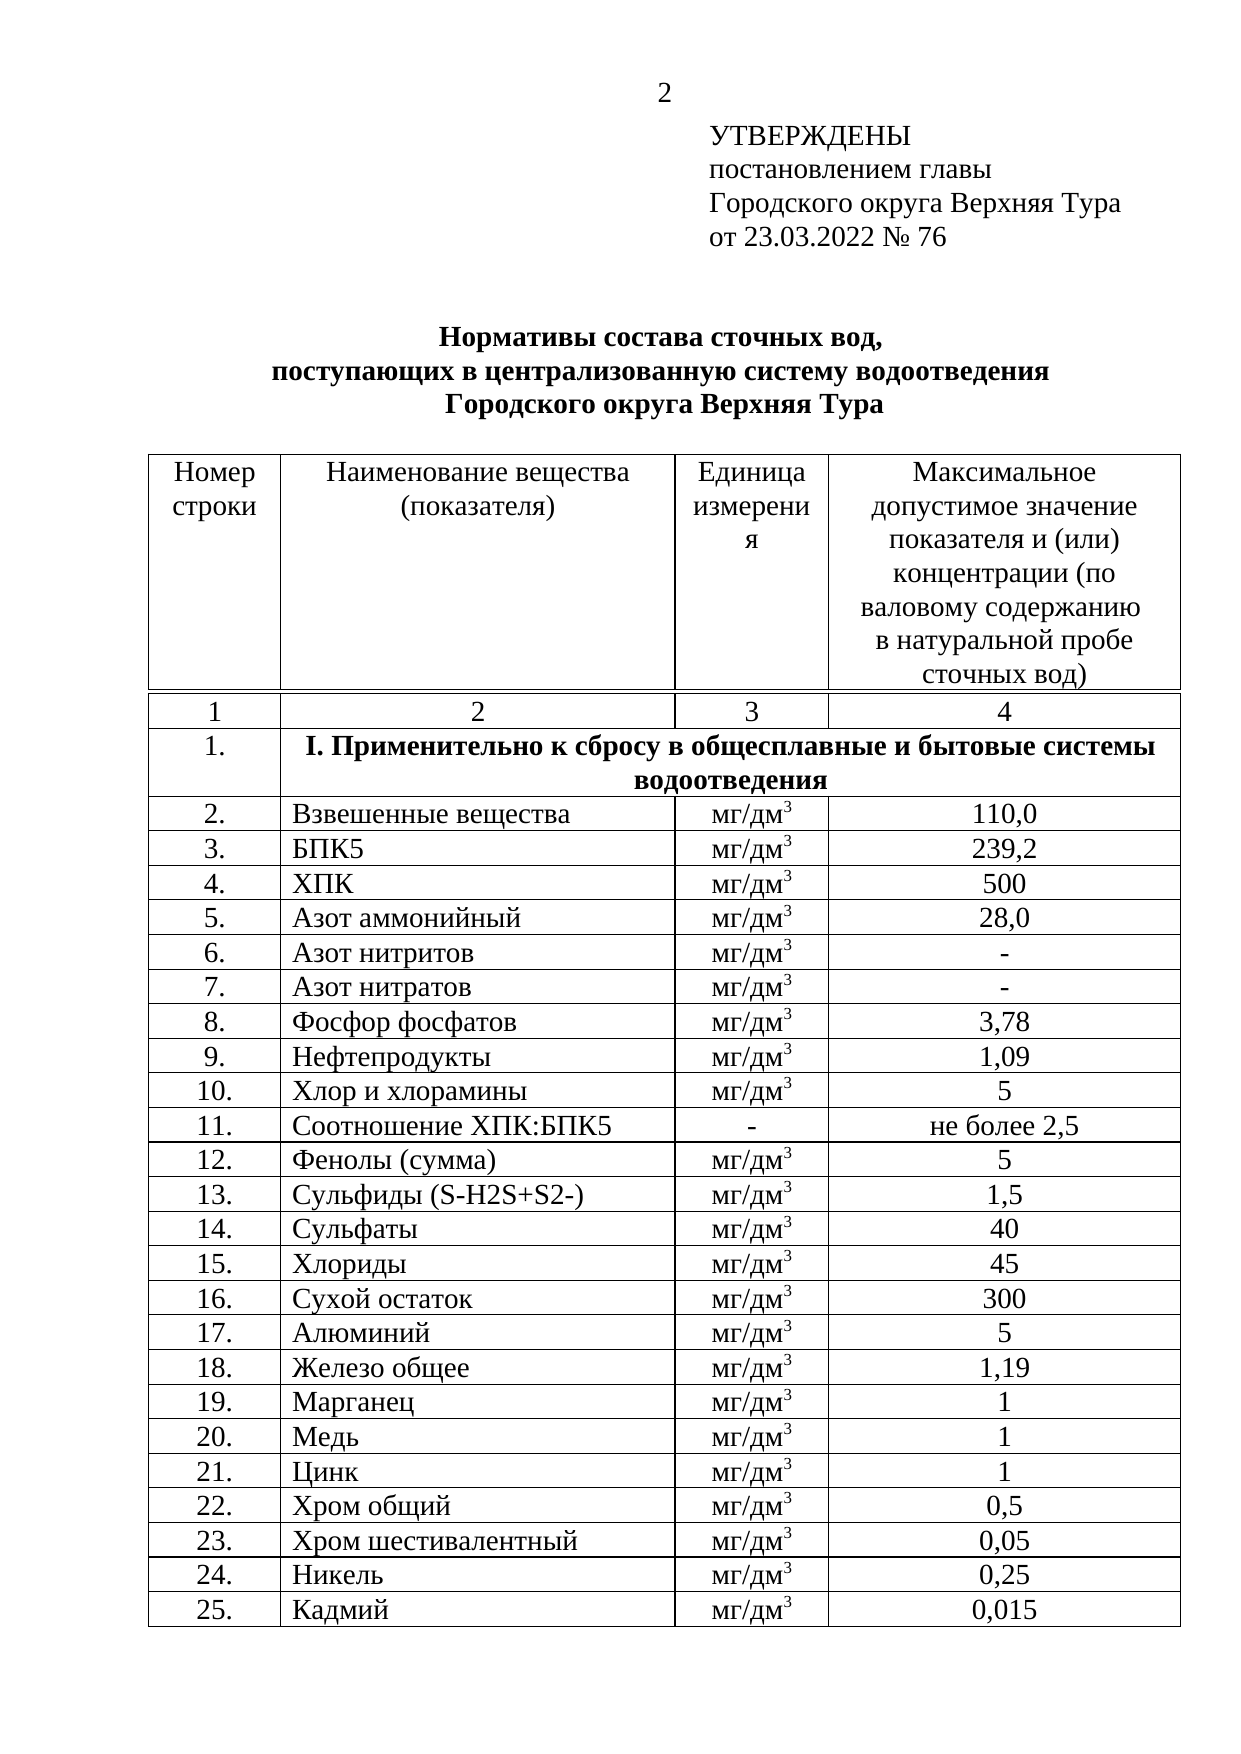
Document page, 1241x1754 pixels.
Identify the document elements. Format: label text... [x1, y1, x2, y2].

table_cell 1. [149, 729, 280, 796]
table_cell 500 [829, 866, 1180, 899]
table_cell Цинк [281, 1454, 674, 1487]
table_cell 10. [149, 1073, 280, 1107]
table_header 4 [829, 694, 1180, 727]
table_cell Нефтепродукты [281, 1039, 674, 1072]
table_cell мг/дм3 [676, 1246, 828, 1280]
table_header Максимальное допустимое значение показателя и (или) концентрации (по валовому содержанию в натуральной пробе сточных вод) [829, 455, 1180, 689]
table_cell 17. [149, 1315, 280, 1349]
table_cell 15. [149, 1246, 280, 1280]
table_cell 12. [149, 1143, 280, 1176]
table_cell 300 [829, 1281, 1180, 1314]
table_cell мг/дм3 [676, 970, 828, 1003]
table_cell Хром общий [281, 1488, 674, 1522]
table_cell 19. [149, 1385, 280, 1418]
table_cell Соотношение ХПК:БПК5 [281, 1108, 674, 1141]
table_cell 11. [149, 1108, 280, 1141]
table_cell 8. [149, 1004, 280, 1038]
table_cell 28,0 [829, 900, 1180, 934]
table_cell мг/дм3 [676, 1212, 828, 1245]
text Нормативы состава сточных вод, поступающих в централизованную систему водоотведения Городского округа Верхняя Тура [148, 319, 1181, 420]
table_cell 6. [149, 935, 280, 968]
table_cell Медь [281, 1419, 674, 1453]
table_cell 45 [829, 1246, 1180, 1280]
table_cell 13. [149, 1177, 280, 1211]
table_header Номер строки [149, 455, 280, 689]
table_cell мг/дм3 [676, 831, 828, 865]
table_cell 1,19 [829, 1350, 1180, 1383]
table_cell БПК5 [281, 831, 674, 865]
table_cell Сухой остаток [281, 1281, 674, 1314]
table_cell Фенолы (сумма) [281, 1143, 674, 1176]
table_cell 20. [149, 1419, 280, 1453]
table_cell 1 [829, 1454, 1180, 1487]
table_cell 3. [149, 831, 280, 865]
table_header Единица измерения [676, 455, 828, 689]
table_cell мг/дм3 [676, 1315, 828, 1349]
table_cell 5 [829, 1143, 1180, 1176]
table_cell Марганец [281, 1385, 674, 1418]
table_cell - [676, 1108, 828, 1141]
table_cell I. Применительно к сбросу в общесплавные и бытовые системы водоотведения [281, 729, 1180, 796]
table_header 1 [149, 694, 280, 727]
table_cell мг/дм3 [676, 935, 828, 968]
table_cell 2. [149, 797, 280, 830]
table_cell мг/дм3 [676, 1523, 828, 1556]
table_cell 0,25 [829, 1558, 1180, 1591]
table_cell мг/дм3 [676, 797, 828, 830]
table_cell мг/дм3 [676, 1592, 828, 1626]
table_cell Хлориды [281, 1246, 674, 1280]
table_cell 1 [829, 1419, 1180, 1453]
table_header 2 [281, 694, 674, 727]
table_cell 14. [149, 1212, 280, 1245]
table_cell 110,0 [829, 797, 1180, 830]
table_cell 5. [149, 900, 280, 934]
table_cell Сульфаты [281, 1212, 674, 1245]
table_cell 21. [149, 1454, 280, 1487]
table_cell 25. [149, 1592, 280, 1626]
table_cell 9. [149, 1039, 280, 1072]
table_cell 0,5 [829, 1488, 1180, 1522]
table_cell 1,5 [829, 1177, 1180, 1211]
table_cell не более 2,5 [829, 1108, 1180, 1141]
table_cell мг/дм3 [676, 1039, 828, 1072]
table_cell Азот аммонийный [281, 900, 674, 934]
table_cell мг/дм3 [676, 1385, 828, 1418]
table_cell Железо общее [281, 1350, 674, 1383]
table_cell мг/дм3 [676, 900, 828, 934]
table_cell 40 [829, 1212, 1180, 1245]
table_cell Никель [281, 1558, 674, 1591]
table_cell мг/дм3 [676, 1073, 828, 1107]
table_cell 4. [149, 866, 280, 899]
table_header Наименование вещества (показателя) [281, 455, 674, 689]
table_cell 5 [829, 1073, 1180, 1107]
table_cell Азот нитритов [281, 935, 674, 968]
table_cell Фосфор фосфатов [281, 1004, 674, 1038]
table_cell мг/дм3 [676, 1454, 828, 1487]
table_cell Кадмий [281, 1592, 674, 1626]
table_cell 1,09 [829, 1039, 1180, 1072]
table_cell 23. [149, 1523, 280, 1556]
table_cell Сульфиды (S-H2S+S2-) [281, 1177, 674, 1211]
table_cell мг/дм3 [676, 1419, 828, 1453]
table_cell Хром шестивалентный [281, 1523, 674, 1556]
table_cell Азот нитратов [281, 970, 674, 1003]
table_cell 18. [149, 1350, 280, 1383]
table_cell - [829, 970, 1180, 1003]
table_cell 1 [829, 1385, 1180, 1418]
table_cell Алюминий [281, 1315, 674, 1349]
table_cell Взвешенные вещества [281, 797, 674, 830]
table_cell мг/дм3 [676, 1488, 828, 1522]
table_cell мг/дм3 [676, 1143, 828, 1176]
table_cell Хлор и хлорамины [281, 1073, 674, 1107]
table_cell мг/дм3 [676, 1558, 828, 1591]
table_cell 0,015 [829, 1592, 1180, 1626]
table_cell мг/дм3 [676, 1177, 828, 1211]
table_cell ХПК [281, 866, 674, 899]
table_cell 239,2 [829, 831, 1180, 865]
table_cell 5 [829, 1315, 1180, 1349]
table_cell мг/дм3 [676, 1350, 828, 1383]
table_cell - [829, 935, 1180, 968]
table_cell мг/дм3 [676, 1281, 828, 1314]
table_cell 22. [149, 1488, 280, 1522]
table_cell мг/дм3 [676, 866, 828, 899]
table_cell 16. [149, 1281, 280, 1314]
table_cell 24. [149, 1558, 280, 1591]
table_cell мг/дм3 [676, 1004, 828, 1038]
table_cell 3,78 [829, 1004, 1180, 1038]
table_header 3 [676, 694, 828, 727]
table_cell 7. [149, 970, 280, 1003]
table_cell 0,05 [829, 1523, 1180, 1556]
text УТВЕРЖДЕНЫ постановлением главы Городского округа Верхняя Тура от 23.03.2022 № 76 [709, 118, 1181, 252]
